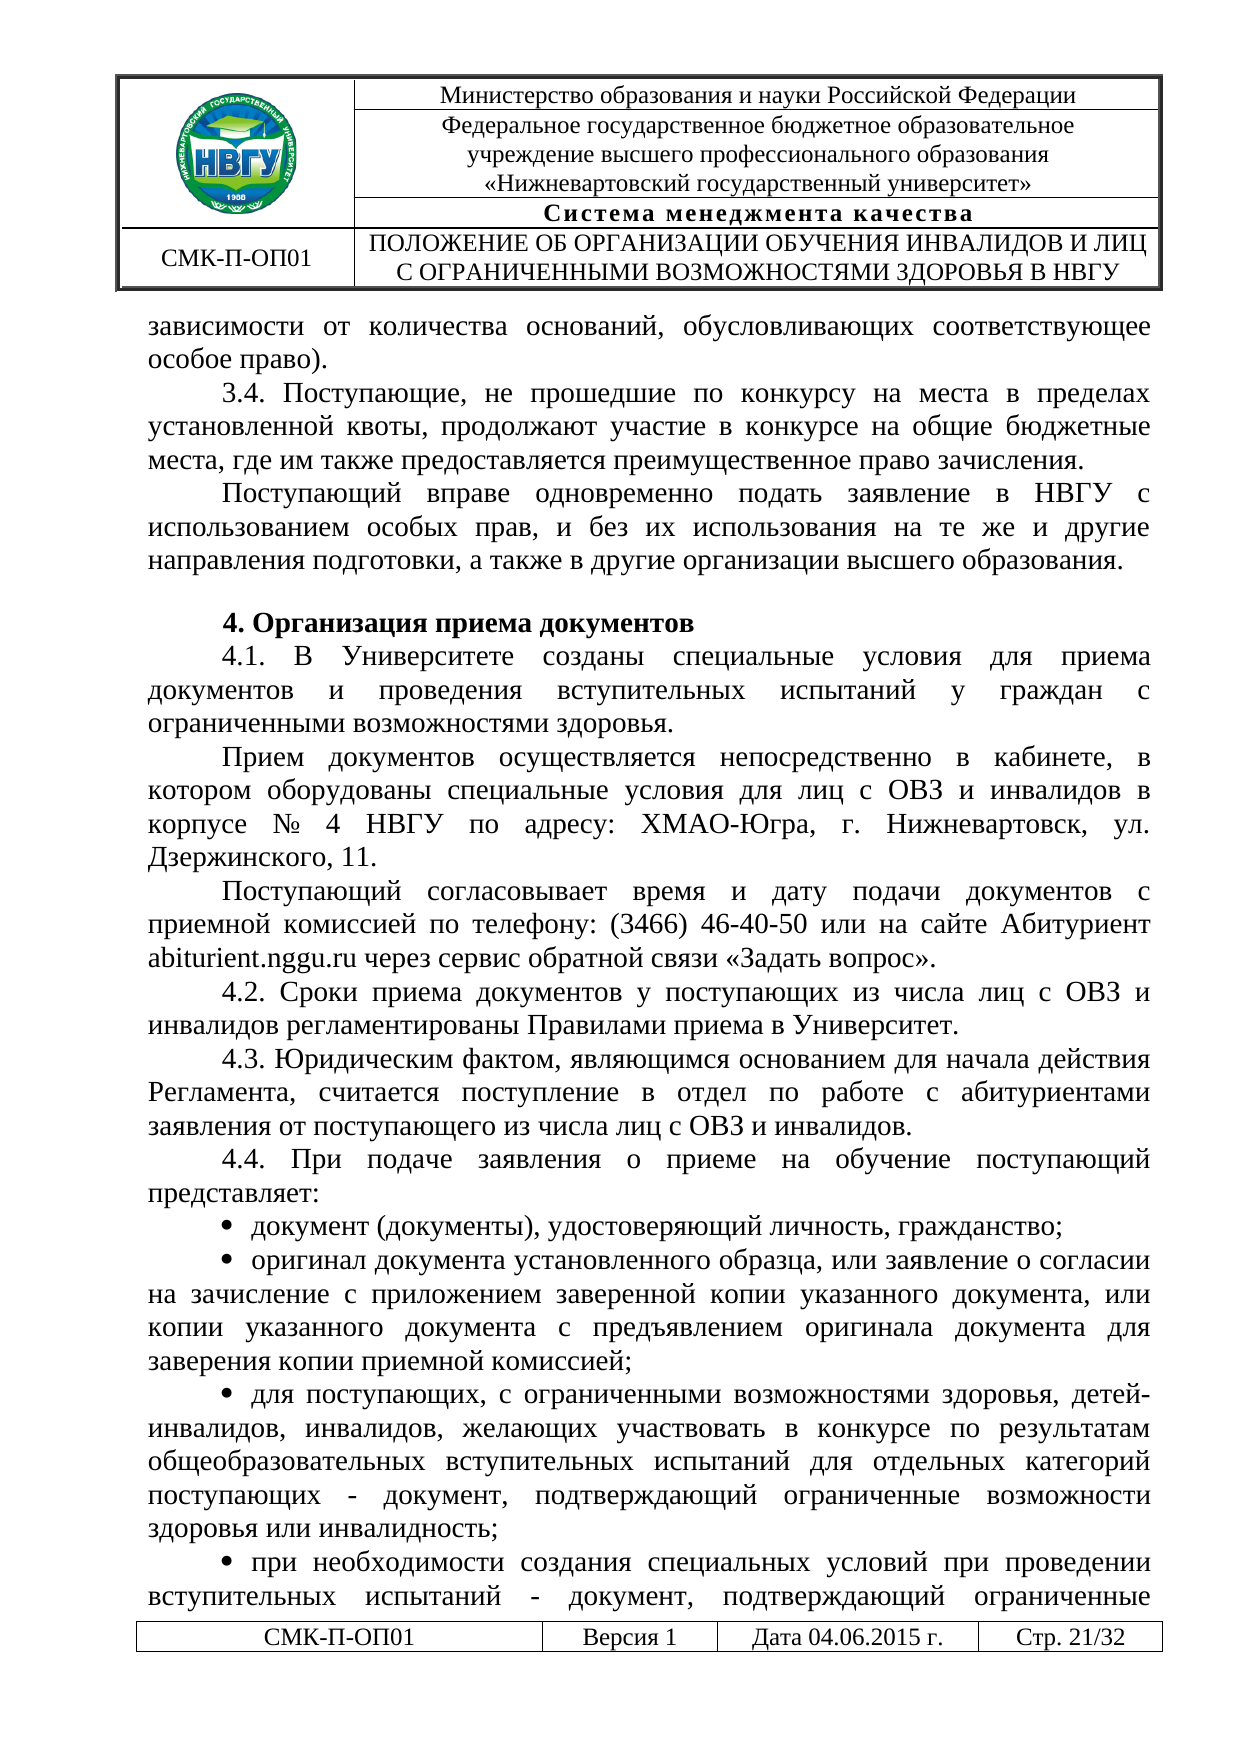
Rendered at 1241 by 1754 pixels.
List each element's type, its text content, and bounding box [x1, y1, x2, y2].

text 4.1. В Университете созданы специальные условия для приема документов и проведения вступительных испытаний у граждан с ограниченными возможностями здоровья. [148, 638, 1152, 739]
text Прием документов осуществляется непосредственно в кабинете, в котором оборудованы специальные условия для лиц с ОВЗ и инвалидов в корпусе № 4 НВГУ по адресу: ХМАО-Югра, г. Нижневартовск, ул. Дзержинского, 11. [148, 739, 1152, 873]
text 3.4. Поступающие, не прошедшие по конкурсу на места в пределах установленной квоты, продолжают участие в конкурсе на общие бюджетные места, где им также предоставляется преимущественное право зачисления. [148, 375, 1152, 475]
text 4.2. Сроки приема документов у поступающих из числа лиц с ОВЗ и инвалидов регламентированы Правилами приема в Университет. [148, 974, 1152, 1041]
list для поступающих, с ограниченными возможностями здоровья, детей-инвалидов, инвалидов, желающих участвовать в конкурсе по результатам общеобразовательных вступительных испытаний для отдельных категорий поступающих - документ, подтверждающий ограниченные возможности здоровья или инвалидность; [148, 1376, 1152, 1544]
text 4.3. Юридическим фактом, являющимся основанием для начала действия Регламента, считается поступление в отдел по работе с абитуриентами заявления от поступающего из числа лиц с ОВЗ и инвалидов. [148, 1041, 1152, 1141]
text Поступающий вправе одновременно подать заявление в НВГУ с использованием особых прав, и без их использования на те же и другие направления подготовки, а также в другие организации высшего образования. [148, 475, 1152, 576]
list оригинал документа установленного образца, или заявление о согласии на зачисление с приложением заверенной копии указанного документа, или копии указанного документа с предъявлением оригинала документа для заверения копии приемной комиссией; [148, 1242, 1152, 1376]
subtitle 4. Организация приема документов [148, 605, 1152, 638]
list документ (документы), удостоверяющий личность, гражданство; [148, 1208, 1152, 1242]
text Поступающий согласовывает время и дату подачи документов с приемной комиссией по телефону: (3466) 46-40-50 или на сайте Абитуриент abiturient.nggu.ru через сервис обратной связи «Задать вопрос». [148, 873, 1152, 974]
text 4.4. При подаче заявления о приеме на обучение поступающий представляет: [148, 1141, 1152, 1208]
picture [176, 93, 297, 214]
